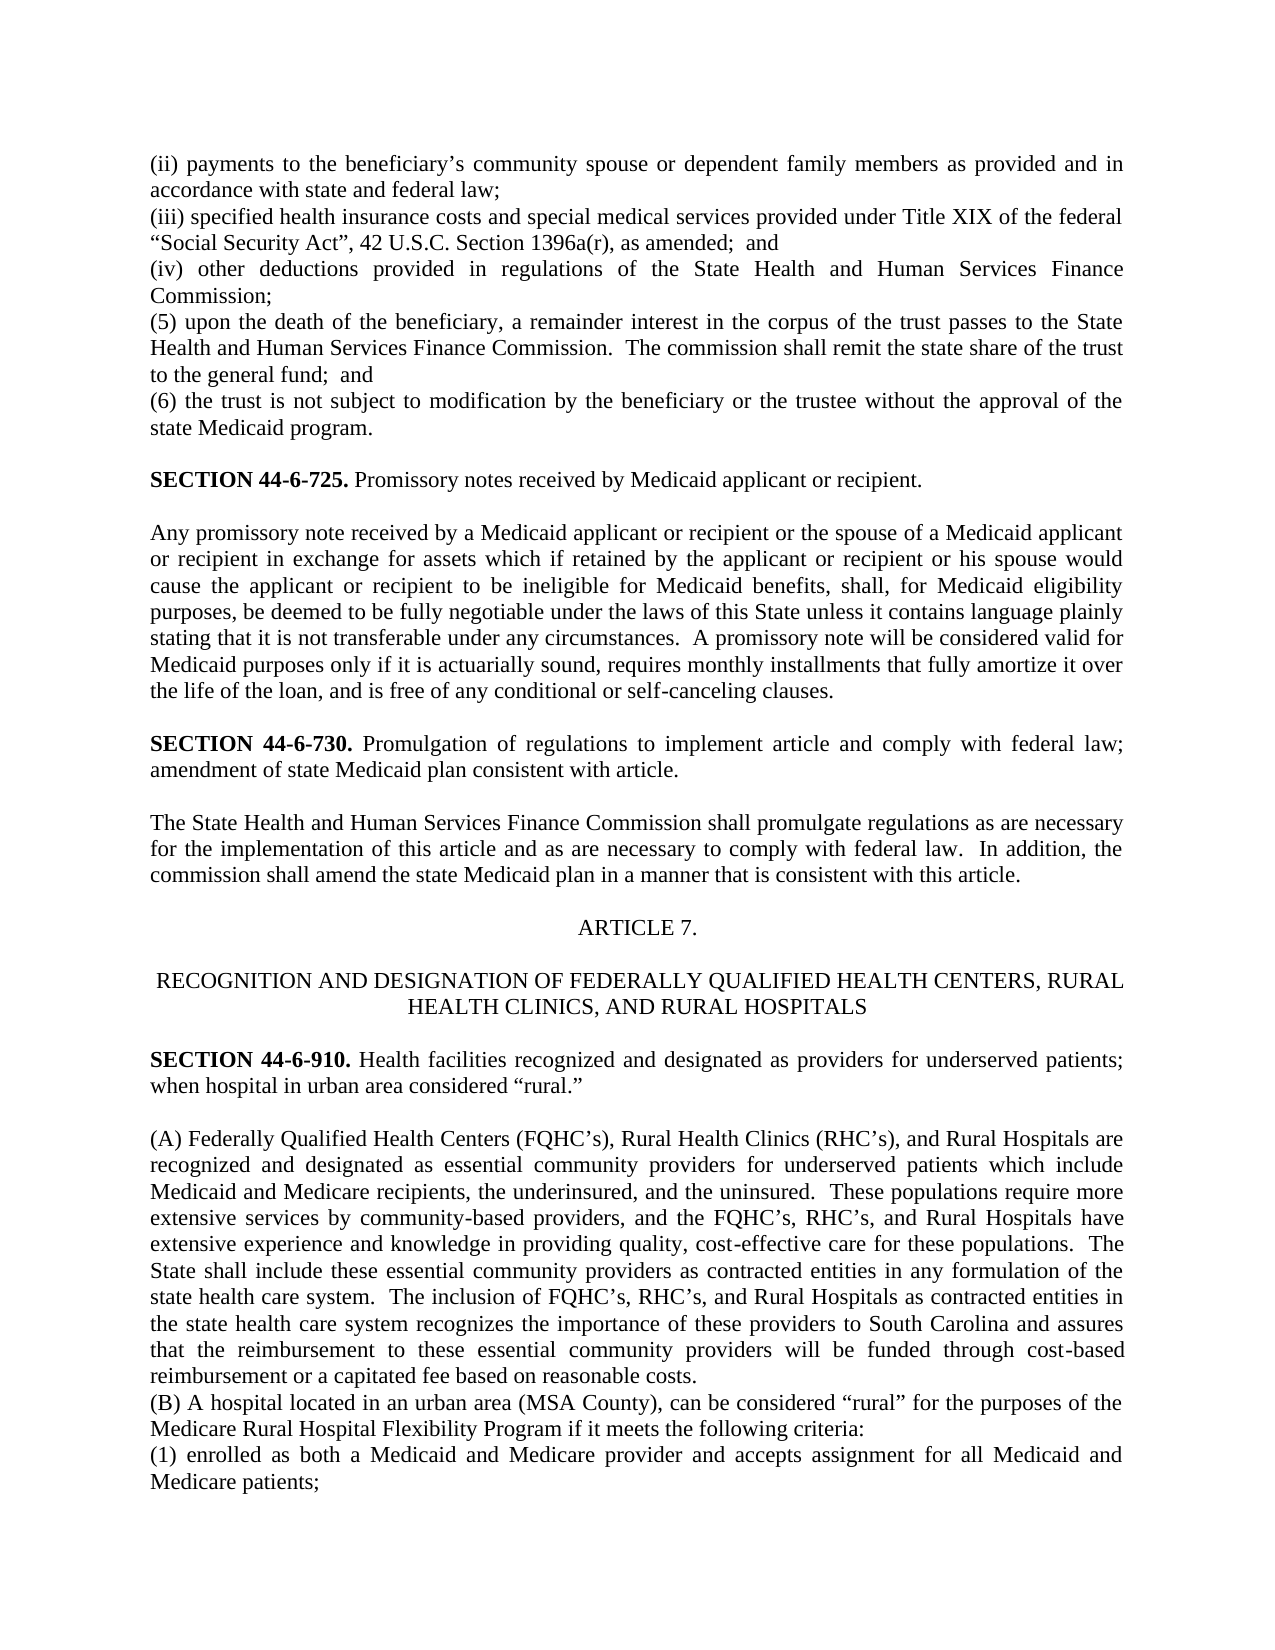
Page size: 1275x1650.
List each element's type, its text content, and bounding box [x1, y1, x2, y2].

text Any promissory note received by a Medicaid applicant or recipient or the spouse of a Medicaid applicant or recipient in exchange for assets which if retained by the applicant or recipient or his spouse would cause the applicant or recipient to be ineligible for Medicaid benefits, shall, for Medicaid eligibility purposes, be deemed to be fully negotiable under the laws of this State unless it contains language plainly stating that it is not transferable under any circumstances. A promissory note will be considered valid for Medicaid purposes only if it is actuarially sound, requires monthly installments that fully amortize it over the life of the loan, and is free of any conditional or self-canceling clauses. [150, 519, 1125, 703]
text (ii) payments to the beneficiary’s community spouse or dependent family members as provided and in accordance with state and federal law; [150, 150, 1125, 203]
text (iii) specified health insurance costs and special medical services provided under Title XIX of the federal “Social Security Act”, 42 U.S.C. Section 1396a(r), as amended; and [150, 203, 1125, 255]
text SECTION 44-6-910. Health facilities recognized and designated as providers for underserved patients; when hospital in urban area considered “rural.” [150, 1046, 1125, 1099]
text (1) enrolled as both a Medicaid and Medicare provider and accepts assignment for all Medicaid and Medicare patients; [150, 1441, 1125, 1494]
text The State Health and Human Services Finance Commission shall promulgate regulations as are necessary for the implementation of this article and as are necessary to comply with federal law. In addition, the commission shall amend the state Medicaid plan in a manner that is consistent with this article. [150, 809, 1125, 888]
text (6) the trust is not subject to modification by the beneficiary or the trustee without the approval of the state Medicaid program. [150, 387, 1125, 440]
text (iv) other deductions provided in regulations of the State Health and Human Services Finance Commission; [150, 255, 1125, 308]
text RECOGNITION AND DESIGNATION OF FEDERALLY QUALIFIED HEALTH CENTERS, RURAL HEALTH CLINICS, AND RURAL HOSPITALS [150, 967, 1125, 1020]
text SECTION 44-6-730. Promulgation of regulations to implement article and comply with federal law; amendment of state Medicaid plan consistent with article. [150, 730, 1125, 782]
text (B) A hospital located in an urban area (MSA County), can be considered “rural” for the purposes of the Medicare Rural Hospital Flexibility Program if it meets the following criteria: [150, 1389, 1125, 1441]
text ARTICLE 7. [150, 914, 1125, 941]
text SECTION 44-6-725. Promissory notes received by Medicaid applicant or recipient. [150, 466, 1125, 493]
text (A) Federally Qualified Health Centers (FQHC’s), Rural Health Clinics (RHC’s), and Rural Hospitals are recognized and designated as essential community providers for underserved patients which include Medicaid and Medicare recipients, the underinsured, and the uninsured. These populations require more extensive services by community-based providers, and the FQHC’s, RHC’s, and Rural Hospitals have extensive experience and knowledge in providing quality, cost-effective care for these populations. The State shall include these essential community providers as contracted entities in any formulation of the state health care system. The inclusion of FQHC’s, RHC’s, and Rural Hospitals as contracted entities in the state health care system recognizes the importance of these providers to South Carolina and assures that the reimbursement to these essential community providers will be funded through cost-based reimbursement or a capitated fee based on reasonable costs. [150, 1125, 1125, 1389]
text (5) upon the death of the beneficiary, a remainder interest in the corpus of the trust passes to the State Health and Human Services Finance Commission. The commission shall remit the state share of the trust to the general fund; and [150, 308, 1125, 387]
